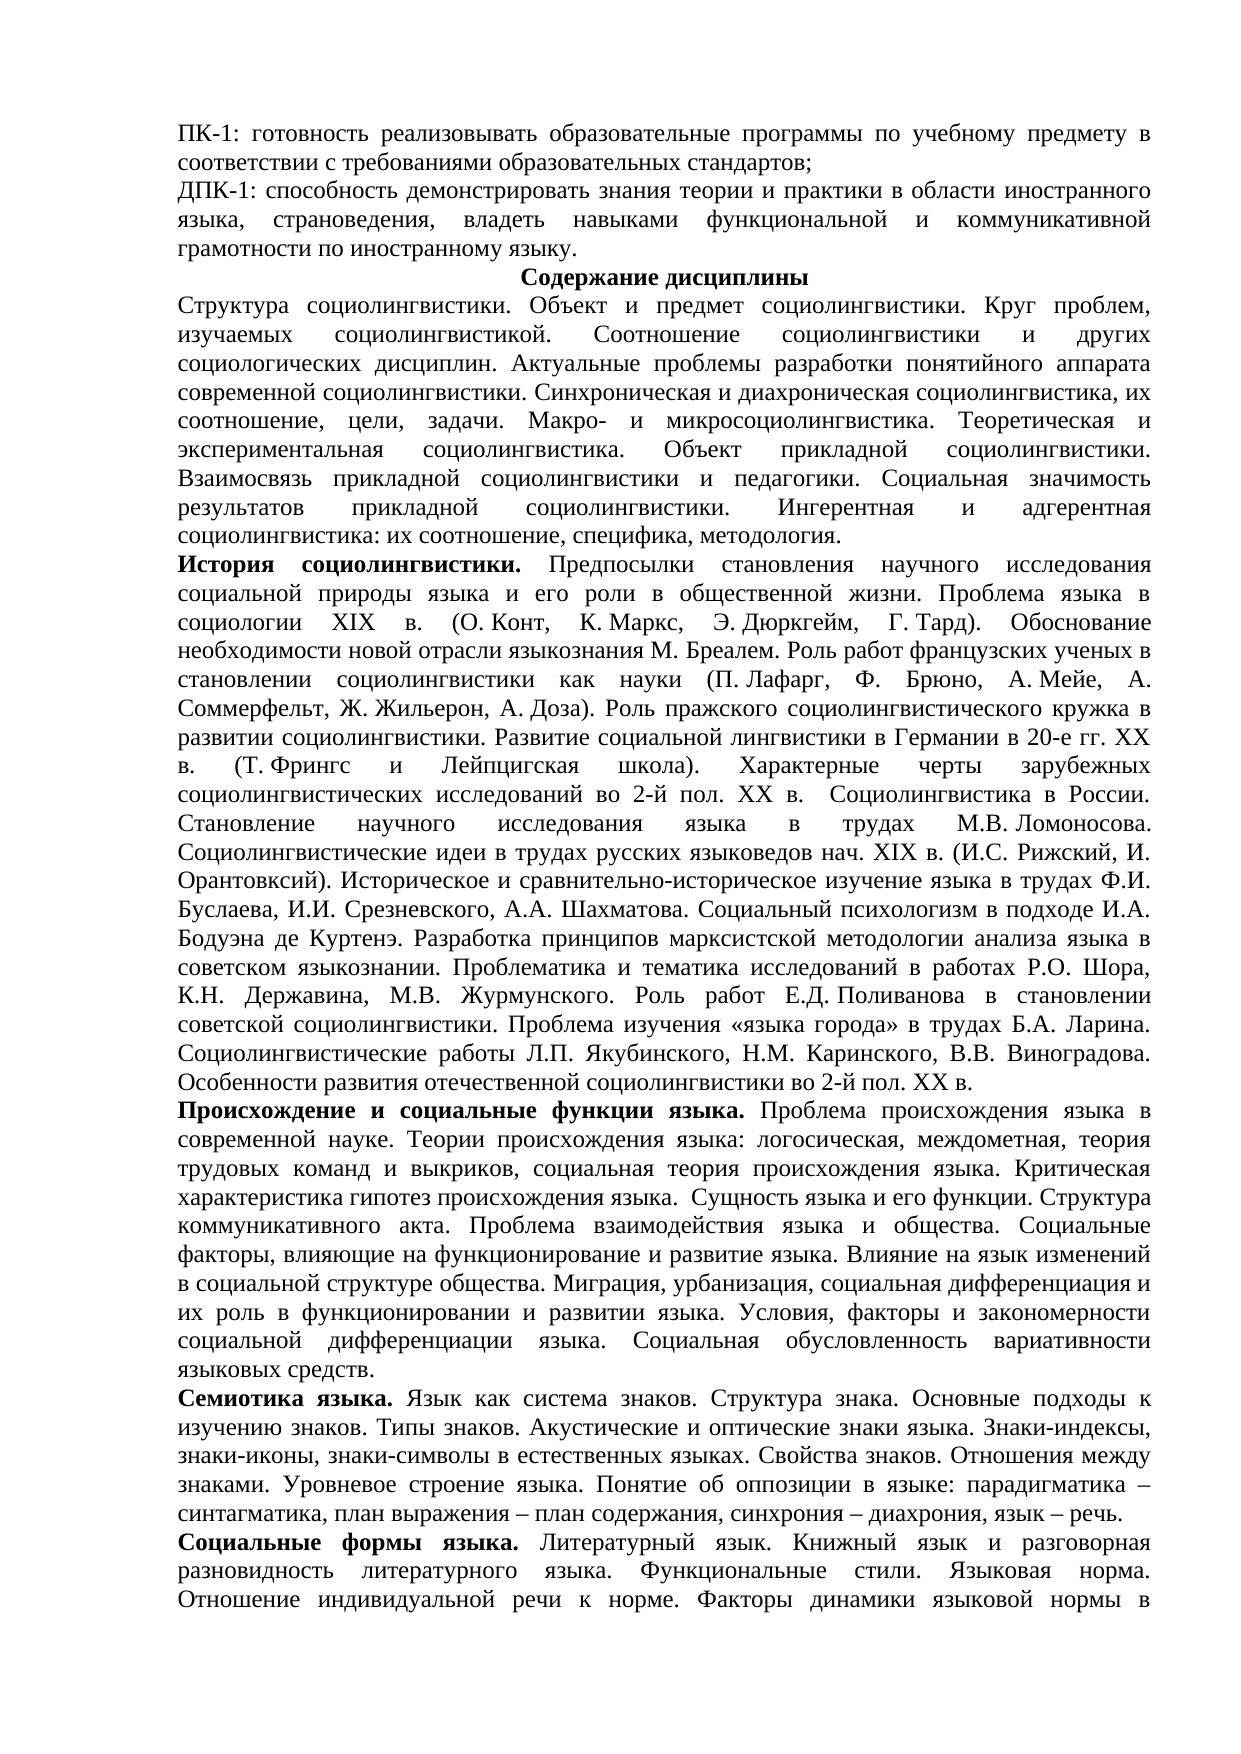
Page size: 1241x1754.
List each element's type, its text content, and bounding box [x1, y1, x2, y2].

text История социолингвистики. Предпосылки становления научного исследования социальной природы языка и его роли в общественной жизни. Проблема языка в социологии XIX в. (О. Конт, К. Маркс, Э. Дюркгейм, Г. Тард). Обоснование необходимости новой отрасли языкознания М. Бреалем. Роль работ французских ученых в становлении социолингвистики как науки (П. Лафарг, Ф. Брюно, А. Мейе, А. Соммерфельт, Ж. Жильерон, А. Доза). Роль пражского социолингвистического кружка в развитии социолингвистики. Развитие социальной лингвистики в Германии в 20-е гг. ХХ в. (Т. Фрингс и Лейпцигская школа). Характерные черты зарубежных социолингвистических исследований во 2-й пол. ХХ в. Социолингвистика в России. Становление научного исследования языка в трудах М.В. Ломоносова. Социолингвистические идеи в трудах русских языковедов нач. XIX в. (И.С. Рижский, И. Орантовксий). Историческое и сравнительно-историческое изучение языка в трудах Ф.И. Буслаева, И.И. Срезневского, А.А. Шахматова. Социальный психологизм в подходе И.А. Бодуэна де Куртенэ. Разработка принципов марксистской методологии анализа языка в советском языкознании. Проблематика и тематика исследований в работах Р.О. Шора, К.Н. Державина, М.В. Журмунского. Роль работ Е.Д. Поливанова в становлении советской социолингвистики. Проблема изучения «языка города» в трудах Б.А. Ларина. Социолингвистические работы Л.П. Якубинского, Н.М. Каринского, В.В. Виноградова. Особенности развития отечественной социолингвистики во 2-й пол. ХХ в. [177, 549, 1152, 1096]
text Структура социолингвистики. Объект и предмет социолингвистики. Круг проблем, изучаемых социолингвистикой. Соотношение социолингвистики и других социологических дисциплин. Актуальные проблемы разработки понятийного аппарата современной социолингвистики. Синхроническая и диахроническая социолингвистика, их соотношение, цели, задачи. Макро- и микросоциолингвистика. Теоретическая и экспериментальная социолингвистика. Объект прикладной социолингвистики. Взаимосвязь прикладной социолингвистики и педагогики. Социальная значимость результатов прикладной социолингвистики. Ингерентная и адгерентная социолингвистика: их соотношение, специфика, методология. [177, 291, 1152, 549]
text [177, 1527, 1152, 1613]
text Содержание дисциплины [177, 262, 1152, 291]
text ПК-1: готовность реализовывать образовательные программы по учебному предмету в соответствии с требованиями образовательных стандартов; [177, 118, 1152, 176]
text ДПК-1: способность демонстрировать знания теории и практики в области иностранного языка, страноведения, владеть навыками функциональной и коммуникативной грамотности по иностранному языку. [177, 176, 1152, 262]
text Происхождение и социальные функции языка. Проблема происхождения языка в современной науке. Теории происхождения языка: логосическая, междометная, теория трудовых команд и выкриков, социальная теория происхождения языка. Критическая характеристика гипотез происхождения языка. Сущность языка и его функции. Структура коммуникативного акта. Проблема взаимодействия языка и общества. Социальные факторы, влияющие на функционирование и развитие языка. Влияние на язык изменений в социальной структуре общества. Миграция, урбанизация, социальная дифференциация и их роль в функционировании и развитии языка. Условия, факторы и закономерности социальной дифференциации языка. Социальная обусловленность вариативности языковых средств. [177, 1096, 1152, 1383]
text Семиотика языка. Язык как система знаков. Структура знака. Основные подходы к изучению знаков. Типы знаков. Акустические и оптические знаки языка. Знаки-индексы, знаки-иконы, знаки-символы в естественных языках. Свойства знаков. Отношения между знаками. Уровневое строение языка. Понятие об оппозиции в языке: парадигматика – синтагматика, план выражения – план содержания, синхрония – диахрония, язык – речь. [177, 1383, 1152, 1527]
